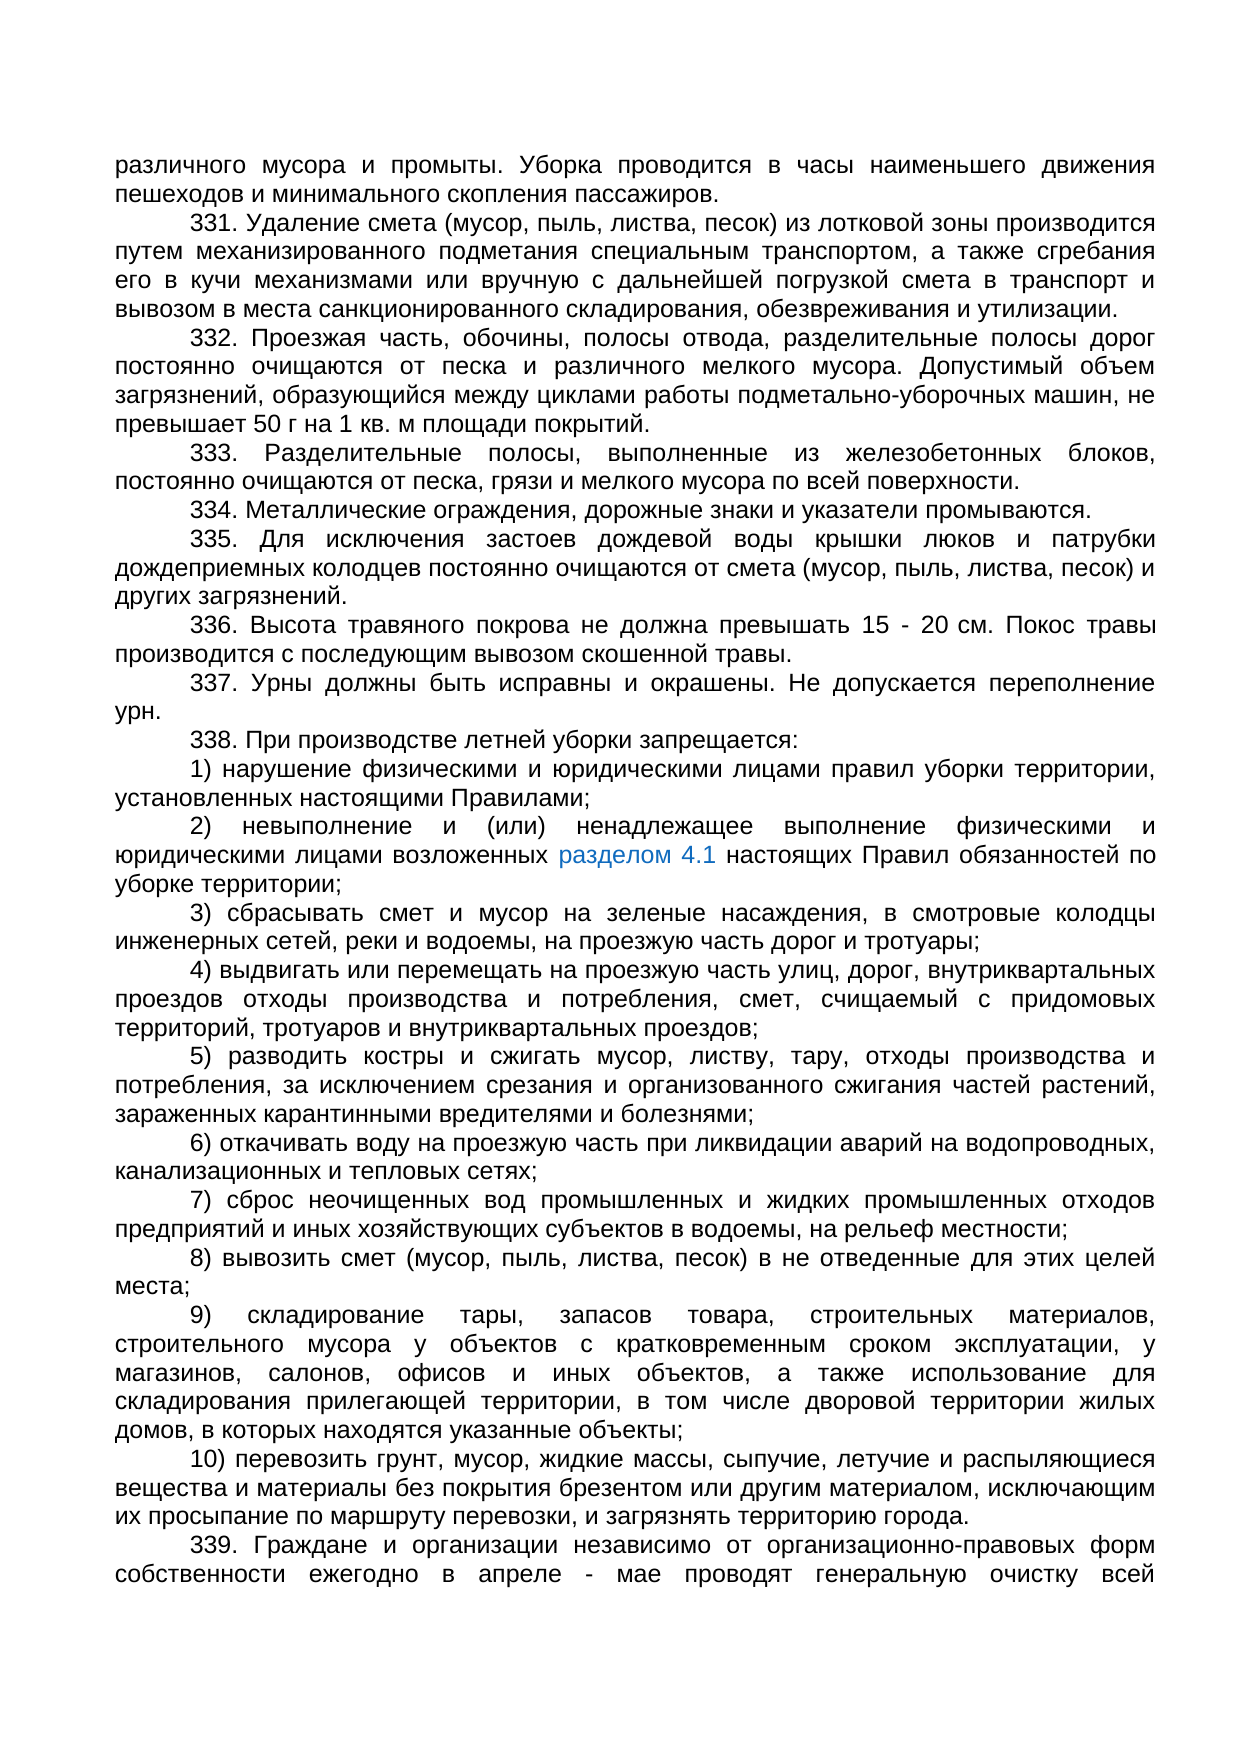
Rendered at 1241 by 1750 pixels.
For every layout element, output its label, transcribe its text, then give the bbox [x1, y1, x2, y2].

text 2) невыполнение и (или) ненадлежащее выполнение физическими и юридическими лицами возложенных разделом 4.1 настоящих Правил обязанностей по уборке территории; [114, 811, 1157, 897]
text 10) перевозить грунт, мусор, жидкие массы, сыпучие, летучие и распыляющиеся вещества и материалы без покрытия брезентом или другим материалом, исключающим их просыпание по маршруту перевозки, и загрязнять территорию города. [114, 1444, 1157, 1530]
text 3) сбрасывать смет и мусор на зеленые насаждения, в смотровые колодцы инженерных сетей, реки и водоемы, на проезжую часть дорог и тротуары; [114, 897, 1157, 955]
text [114, 1530, 1157, 1587]
text 5) разводить костры и сжигать мусор, листву, тару, отходы производства и потребления, за исключением срезания и организованного сжигания частей растений, зараженных карантинными вредителями и болезнями; [114, 1041, 1157, 1127]
text 332. Проезжая часть, обочины, полосы отвода, разделительные полосы дорог постоянно очищаются от песка и различного мелкого мусора. Допустимый объем загрязнений, образующийся между циклами работы подметально-уборочных машин, не превышает 50 г на 1 кв. м площади покрытий. [114, 322, 1157, 437]
text 334. Металлические ограждения, дорожные знаки и указатели промываются. [114, 495, 1157, 524]
text 4) выдвигать или перемещать на проезжую часть улиц, дорог, внутриквартальных проездов отходы производства и потребления, смет, счищаемый с придомовых территорий, тротуаров и внутриквартальных проездов; [114, 955, 1157, 1041]
text 338. При производстве летней уборки запрещается: [114, 725, 1157, 754]
text 337. Урны должны быть исправны и окрашены. Не допускается переполнение урн. [114, 667, 1157, 725]
text 336. Высота травяного покрова не должна превышать 15 - 20 см. Покос травы производится с последующим вывозом скошенной травы. [114, 610, 1157, 667]
text 335. Для исключения застоев дождевой воды крышки люков и патрубки дождеприемных колодцев постоянно очищаются от смета (мусор, пыль, листва, песок) и других загрязнений. [114, 524, 1157, 610]
text 6) откачивать воду на проезжую часть при ликвидации аварий на водопроводных, канализационных и тепловых сетях; [114, 1127, 1157, 1185]
text 8) вывозить смет (мусор, пыль, листва, песок) в не отведенные для этих целей места; [114, 1242, 1157, 1300]
text 333. Разделительные полосы, выполненные из железобетонных блоков, постоянно очищаются от песка, грязи и мелкого мусора по всей поверхности. [114, 437, 1157, 495]
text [114, 150, 1157, 207]
text 331. Удаление смета (мусор, пыль, листва, песок) из лотковой зоны производится путем механизированного подметания специальным транспортом, а также сгребания его в кучи механизмами или вручную с дальнейшей погрузкой смета в транспорт и вывозом в места санкционированного складирования, обезвреживания и утилизации. [114, 207, 1157, 322]
text 7) сброс неочищенных вод промышленных и жидких промышленных отходов предприятий и иных хозяйствующих субъектов в водоемы, на рельеф местности; [114, 1185, 1157, 1242]
text 1) нарушение физическими и юридическими лицами правил уборки территории, установленных настоящими Правилами; [114, 754, 1157, 811]
text 9) складирование тары, запасов товара, строительных материалов, строительного мусора у объектов с кратковременным сроком эксплуатации, у магазинов, салонов, офисов и иных объектов, а также использование для складирования прилегающей территории, в том числе дворовой территории жилых домов, в которых находятся указанные объекты; [114, 1300, 1157, 1444]
